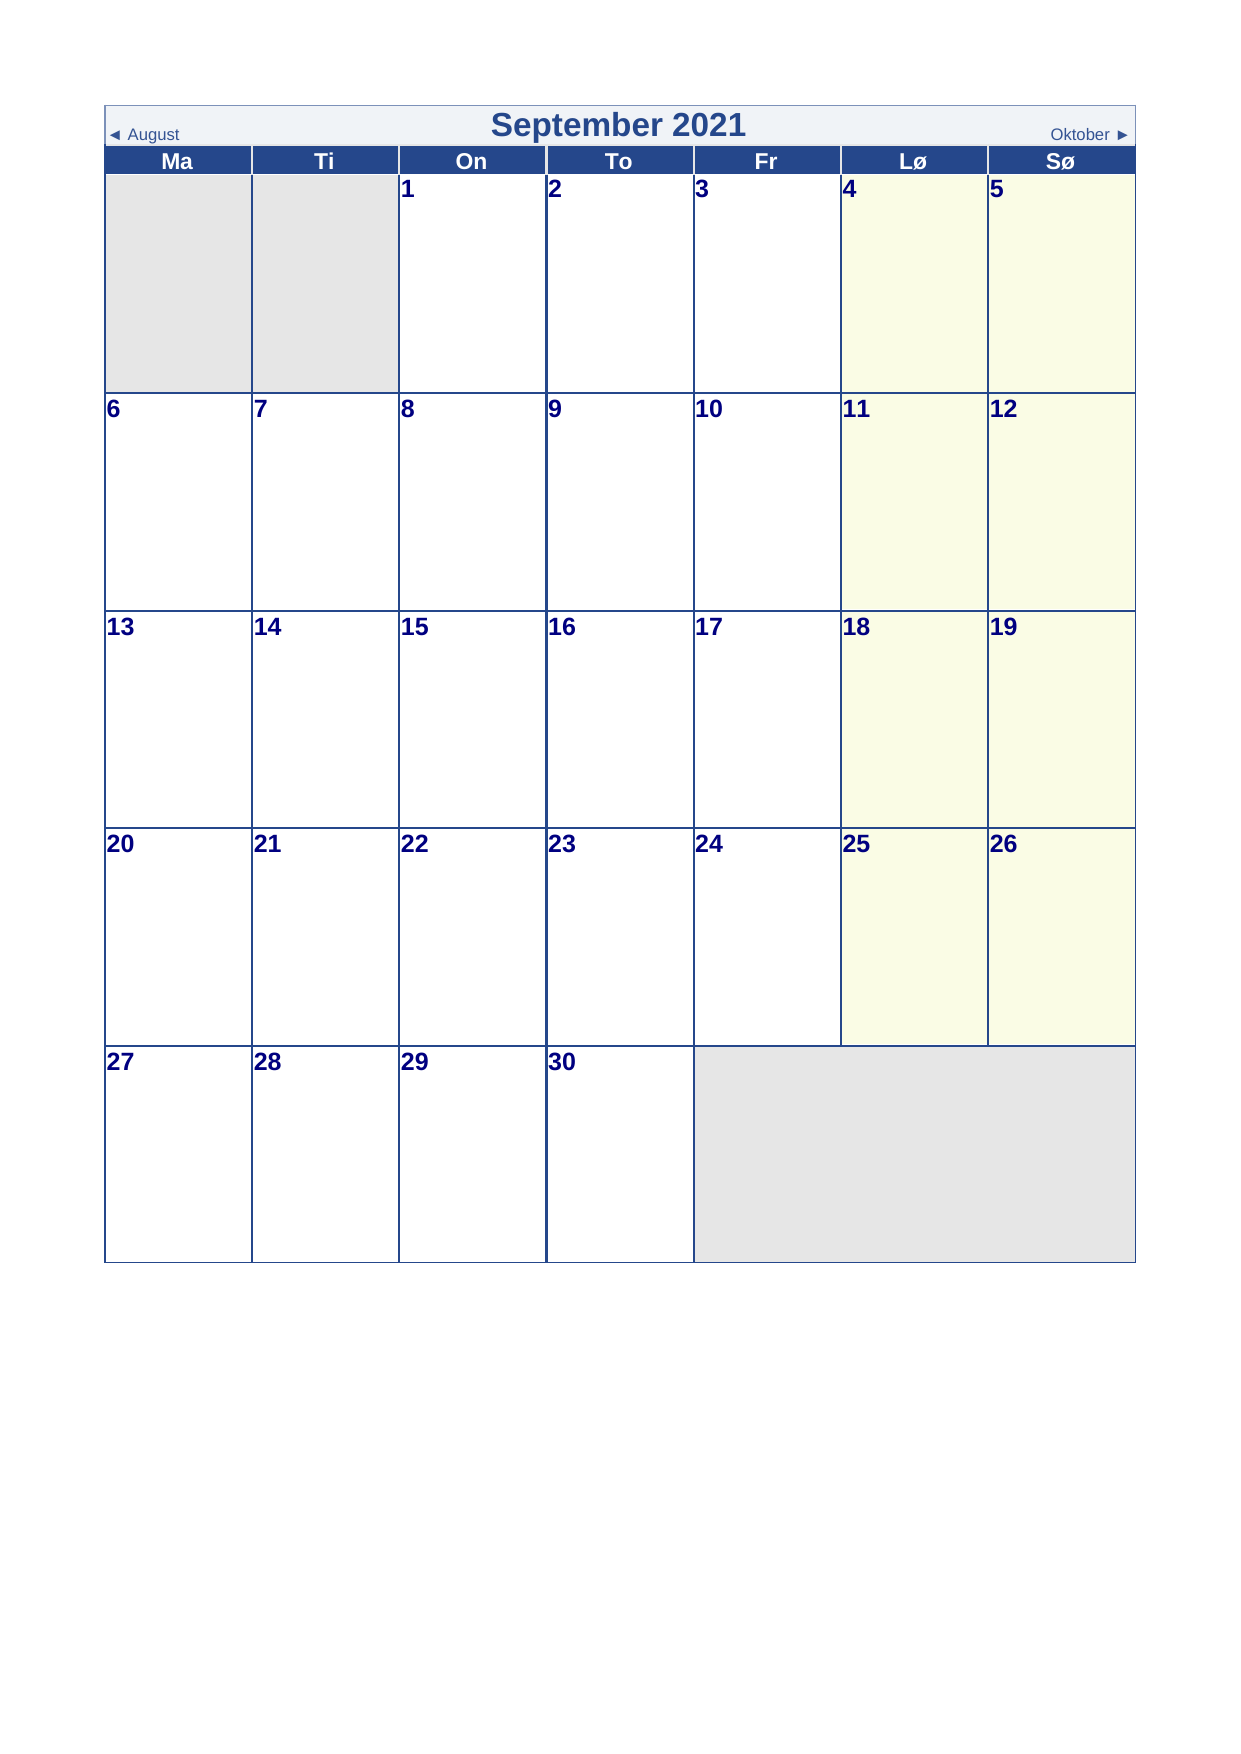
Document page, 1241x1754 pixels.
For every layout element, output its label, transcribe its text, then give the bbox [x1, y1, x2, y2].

table_header Oktober ► [988, 106, 1135, 144]
table_cell On [400, 146, 545, 174]
table_cell 26 [989, 829, 1135, 1044]
table_header ◄ August [106, 106, 252, 144]
table_cell [106, 175, 251, 392]
table_cell Fr [695, 146, 840, 174]
table_cell 30 [548, 1047, 693, 1262]
table_cell 18 [842, 612, 987, 827]
table_cell 7 [253, 394, 398, 609]
table_cell 24 [695, 829, 840, 1044]
table_cell 11 [842, 394, 987, 609]
table_cell 15 [400, 612, 545, 827]
table_cell 4 [842, 175, 987, 392]
table_cell 25 [842, 829, 987, 1044]
table_cell Ma [106, 146, 251, 174]
table_cell Lø [842, 146, 987, 174]
table_cell 28 [253, 1047, 398, 1262]
table_cell 6 [106, 394, 251, 609]
table_cell 16 [548, 612, 693, 827]
table_cell 19 [989, 612, 1135, 827]
table_cell 27 [106, 1047, 251, 1262]
table_cell 12 [989, 394, 1135, 609]
table_cell 5 [989, 175, 1135, 392]
table_cell [695, 1047, 1135, 1262]
table_cell 13 [106, 612, 251, 827]
table_cell 20 [106, 829, 251, 1044]
table_cell 1 [400, 175, 545, 392]
table_cell 3 [695, 175, 840, 392]
table_cell 23 [548, 829, 693, 1044]
table_cell 14 [253, 612, 398, 827]
table_cell 22 [400, 829, 545, 1044]
table_cell 10 [695, 394, 840, 609]
table_cell 2 [548, 175, 693, 392]
table_cell Ti [253, 146, 398, 174]
table_cell 21 [253, 829, 398, 1044]
table_cell [253, 175, 398, 392]
table_cell 17 [695, 612, 840, 827]
table_cell 9 [548, 394, 693, 609]
table_cell 29 [400, 1047, 545, 1262]
table_cell Sø [989, 146, 1135, 174]
table_cell 8 [400, 394, 545, 609]
table_header September 2021 [252, 106, 988, 144]
table_cell To [548, 146, 693, 174]
